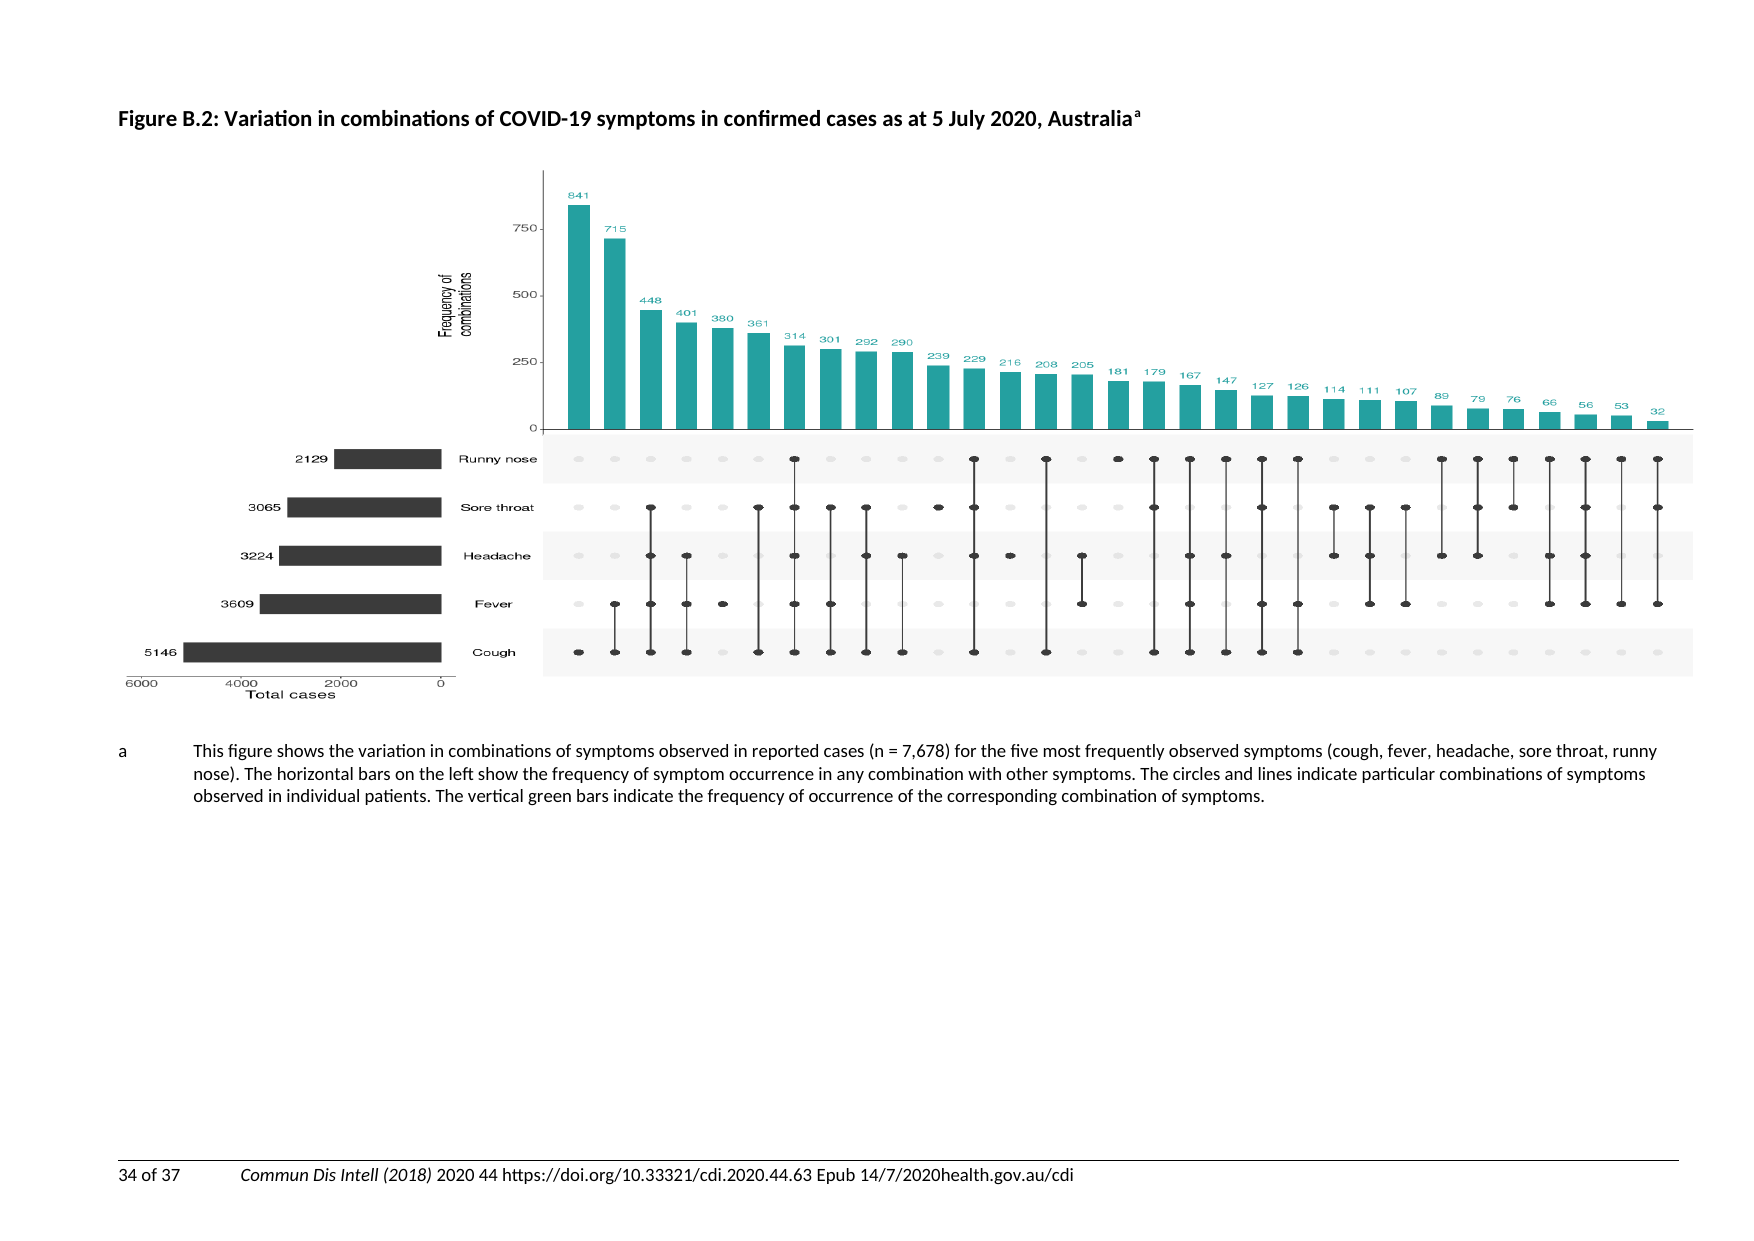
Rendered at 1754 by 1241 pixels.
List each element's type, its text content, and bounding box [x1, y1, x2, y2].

text a This figure shows the variation in combinations of symptoms observed in reported cases (n = 7,678) for the five most frequently observed symptoms (cough, fever, headache, sore throat, runny nose). The horizontal bars on the left show the frequency of symptom occurrence in any combination with other symptoms. The circles and lines indicate particular combinations of symptoms observed in individual patients. The vertical green bars indicate the frequency of occurrence of the corresponding combination of symptoms. [118, 739, 1679, 808]
picture [118, 165, 1701, 706]
text Figure B.2: Variation in combinations of COVID-19 symptoms in confirmed cases as at 5 July 2020, Australiaa [118, 104, 1679, 132]
